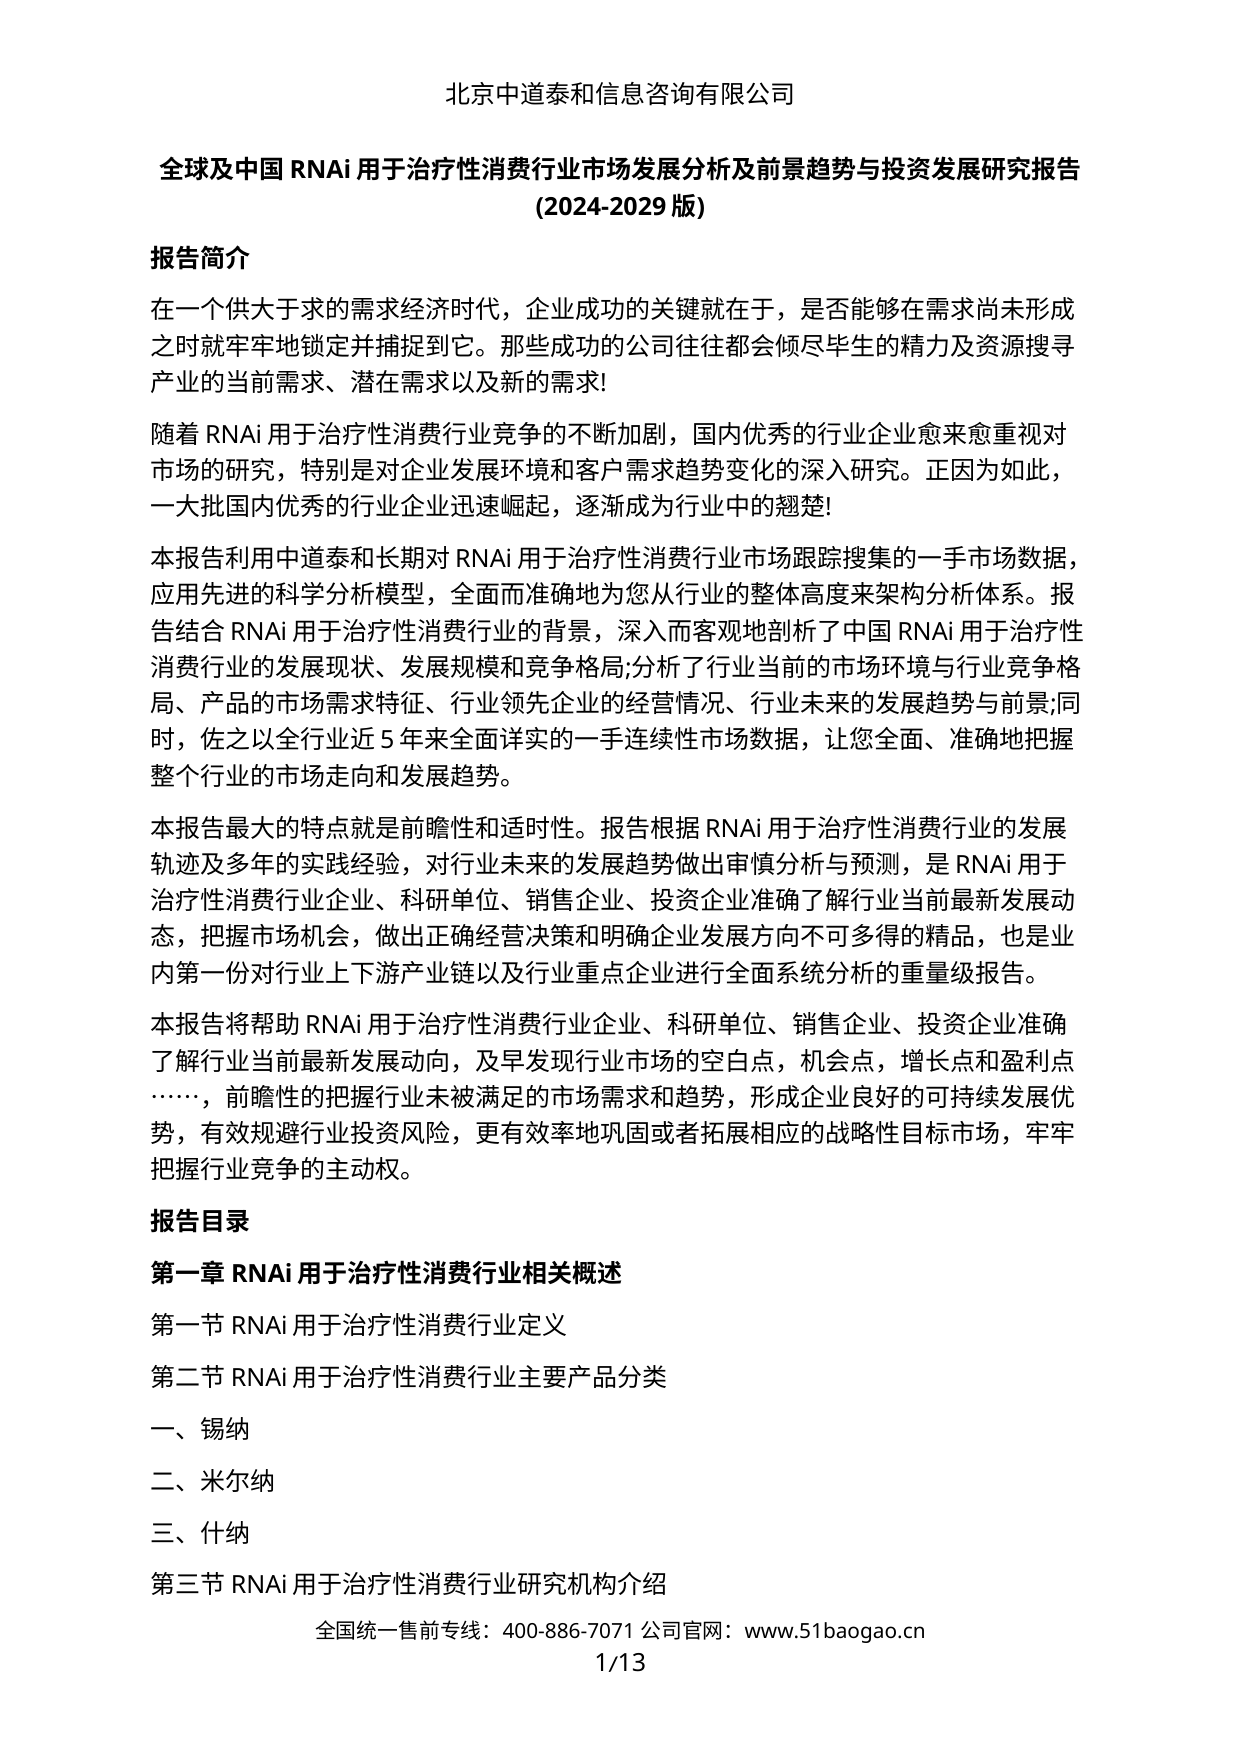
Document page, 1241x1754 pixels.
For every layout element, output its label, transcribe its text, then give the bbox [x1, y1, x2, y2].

text 三、什纳 [150, 1513, 1090, 1549]
text 二、米尔纳 [150, 1461, 1090, 1497]
text 第一节 RNAi用于治疗性消费行业定义 [150, 1306, 1090, 1342]
text 本报告利用中道泰和长期对RNAi用于治疗性消费行业市场跟踪搜集的一手市场数据，应用先进的科学分析模型，全面而准确地为您从行业的整体高度来架构分析体系。报告结合RNAi用于治疗性消费行业的背景，深入而客观地剖析了中国RNAi用于治疗性消费行业的发展现状、发展规模和竞争格局;分析了行业当前的市场环境与行业竞争格局、产品的市场需求特征、行业领先企业的经营情况、行业未来的发展趋势与前景;同时，佐之以全行业近5年来全面详实的一手连续性市场数据，让您全面、准确地把握整个行业的市场走向和发展趋势。 [150, 539, 1090, 792]
text 本报告将帮助RNAi用于治疗性消费行业企业、科研单位、销售企业、投资企业准确了解行业当前最新发展动向，及早发现行业市场的空白点，机会点，增长点和盈利点……，前瞻性的把握行业未被满足的市场需求和趋势，形成企业良好的可持续发展优势，有效规避行业投资风险，更有效率地巩固或者拓展相应的战略性目标市场，牢牢把握行业竞争的主动权。 [150, 1005, 1090, 1186]
text 报告目录 [150, 1202, 1090, 1238]
text 全球及中国RNAi用于治疗性消费行业市场发展分析及前景趋势与投资发展研究报告(2024-2029版) [150, 150, 1090, 222]
text 第三节 RNAi用于治疗性消费行业研究机构介绍 [150, 1565, 1090, 1601]
text 第二节 RNAi用于治疗性消费行业主要产品分类 [150, 1357, 1090, 1394]
text 在一个供大于求的需求经济时代，企业成功的关键就在于，是否能够在需求尚未形成之时就牢牢地锁定并捕捉到它。那些成功的公司往往都会倾尽毕生的精力及资源搜寻产业的当前需求、潜在需求以及新的需求! [150, 290, 1090, 399]
text 报告简介 [150, 238, 1090, 274]
text 随着RNAi用于治疗性消费行业竞争的不断加剧，国内优秀的行业企业愈来愈重视对市场的研究，特别是对企业发展环境和客户需求趋势变化的深入研究。正因为如此，一大批国内优秀的行业企业迅速崛起，逐渐成为行业中的翘楚! [150, 414, 1090, 523]
text 本报告最大的特点就是前瞻性和适时性。报告根据RNAi用于治疗性消费行业的发展轨迹及多年的实践经验，对行业未来的发展趋势做出审慎分析与预测，是RNAi用于治疗性消费行业企业、科研单位、销售企业、投资企业准确了解行业当前最新发展动态，把握市场机会，做出正确经营决策和明确企业发展方向不可多得的精品，也是业内第一份对行业上下游产业链以及行业重点企业进行全面系统分析的重量级报告。 [150, 808, 1090, 989]
text 第一章 RNAi用于治疗性消费行业相关概述 [150, 1254, 1090, 1290]
text 一、锡纳 [150, 1409, 1090, 1446]
